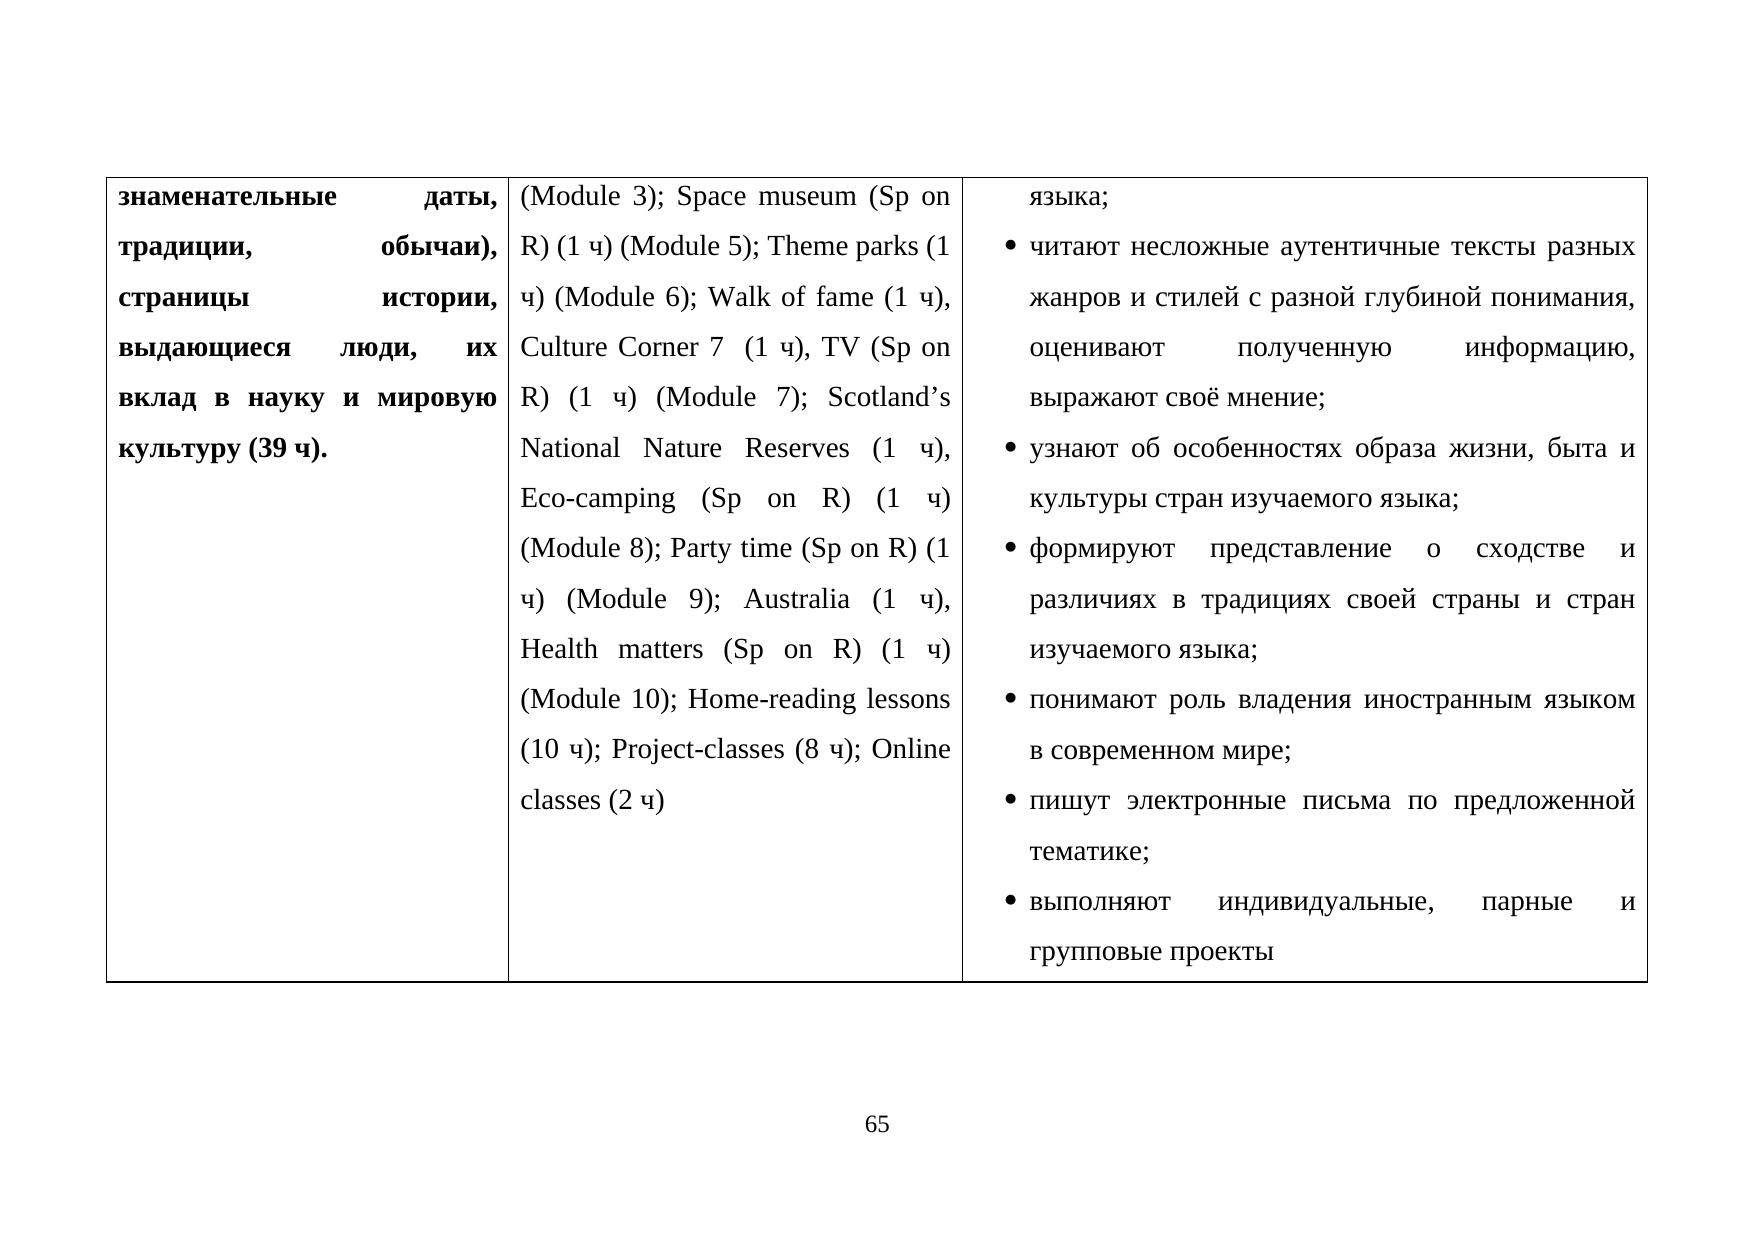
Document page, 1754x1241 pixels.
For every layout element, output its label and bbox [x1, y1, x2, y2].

table_cell [509, 178, 962, 981]
table_cell [107, 178, 508, 981]
table_cell [963, 178, 1647, 981]
